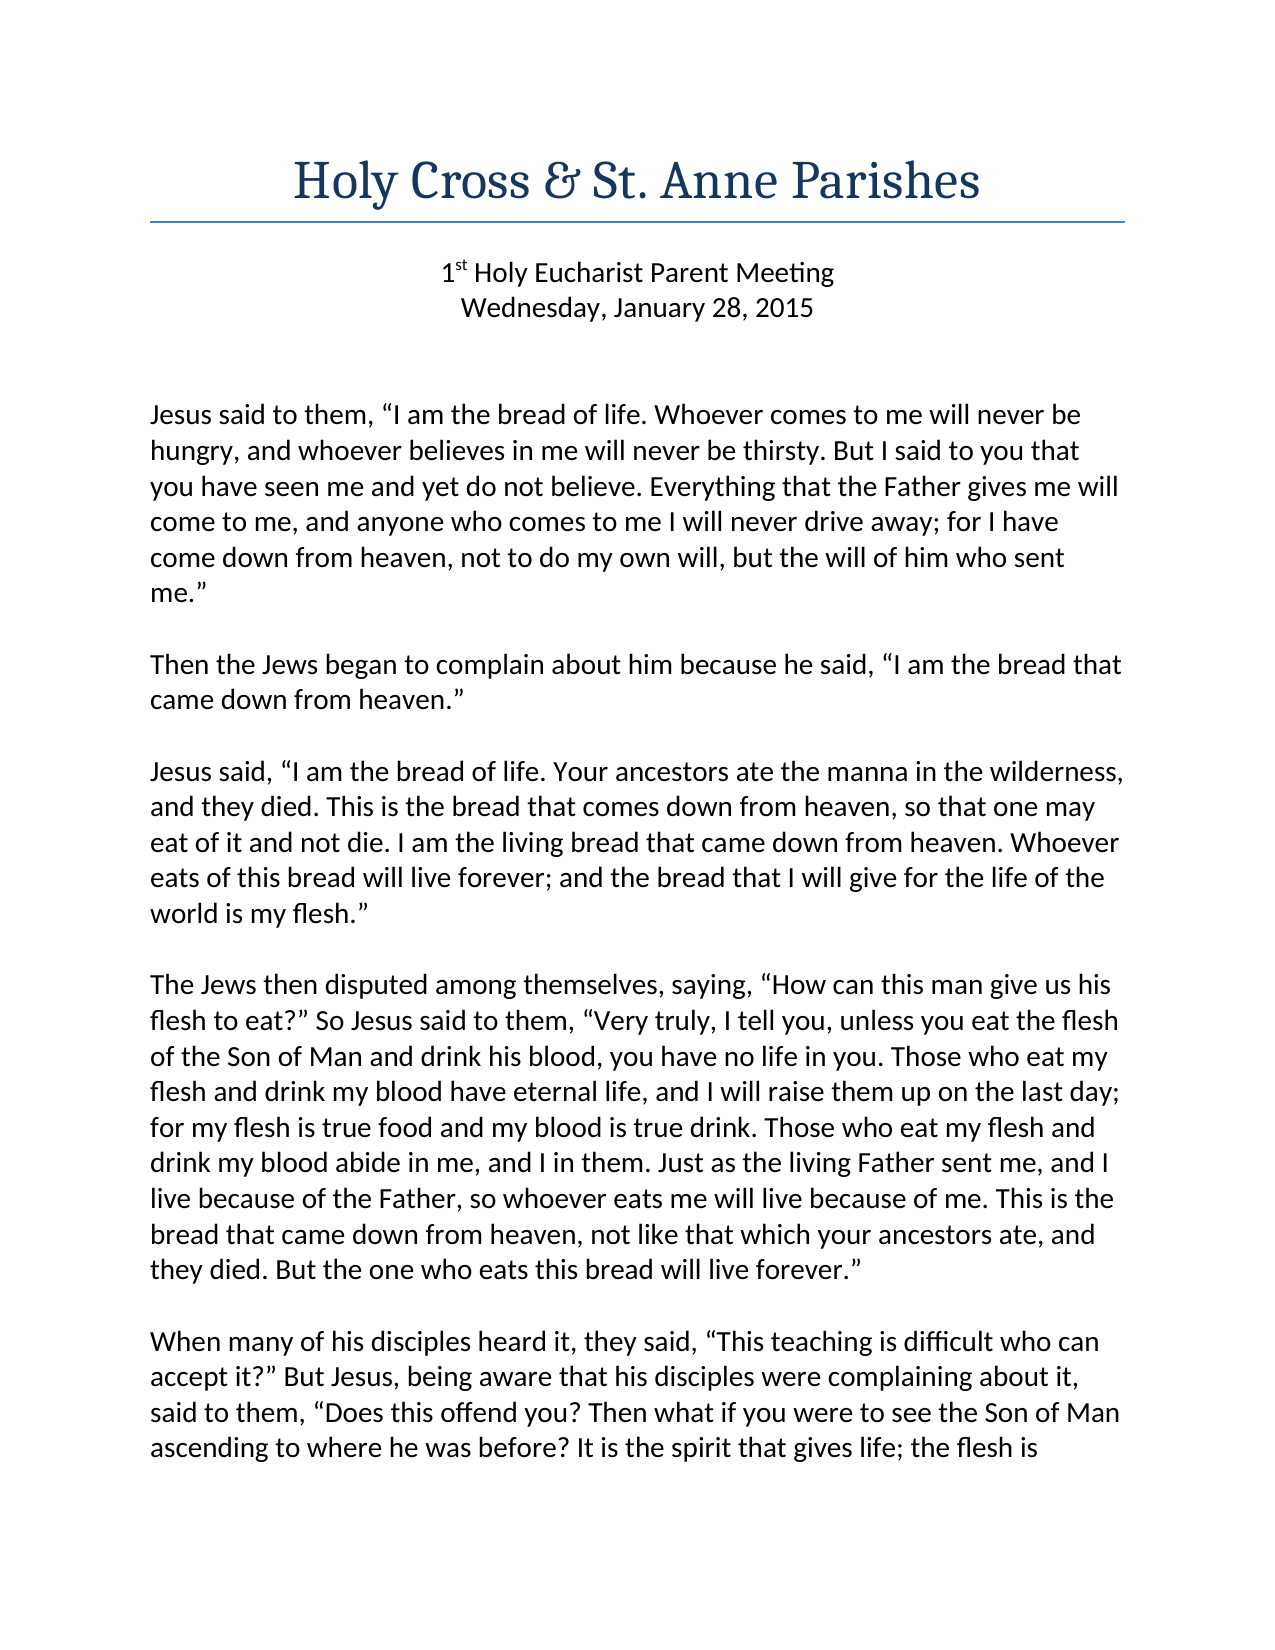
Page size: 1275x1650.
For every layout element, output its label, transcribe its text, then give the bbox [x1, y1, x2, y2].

title Holy Cross & St. Anne Parishes [150, 150, 1125, 221]
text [150, 1323, 1125, 1465]
text 1st Holy Eucharist Parent Meeting [150, 254, 1125, 289]
text Wednesday, January 28, 2015 [150, 289, 1125, 325]
text The Jews then disputed among themselves, saying, “How can this man give us his flesh to eat?” So Jesus said to them, “Very truly, I tell you, unless you eat the flesh of the Son of Man and drink his blood, you have no life in you. Those who eat my flesh and drink my blood have eternal life, and I will raise them up on the last day; for my flesh is true food and my blood is true drink. Those who eat my flesh and drink my blood abide in me, and I in them. Just as the living Father sent me, and I live because of the Father, so whoever eats me will live because of me. This is the bread that came down from heaven, not like that which your ancestors ate, and they died. But the one who eats this bread will live forever.” [150, 966, 1125, 1287]
text Then the Jews began to complain about him because he said, “I am the bread that came down from heaven.” [150, 646, 1125, 717]
text Jesus said, “I am the bread of life. Your ancestors ate the manna in the wilderness, and they died. This is the bread that comes down from heaven, so that one may eat of it and not die. I am the living bread that came down from heaven. Whoever eats of this bread will live forever; and the bread that I will give for the life of the world is my flesh.” [150, 753, 1125, 931]
text Jesus said to them, “I am the bread of life. Whoever comes to me will never be hungry, and whoever believes in me will never be thirsty. But I said to you that you have seen me and yet do not believe. Everything that the Father gives me will come to me, and anyone who comes to me I will never drive away; for I have come down from heaven, not to do my own will, but the will of him who sent me.” [150, 396, 1125, 610]
